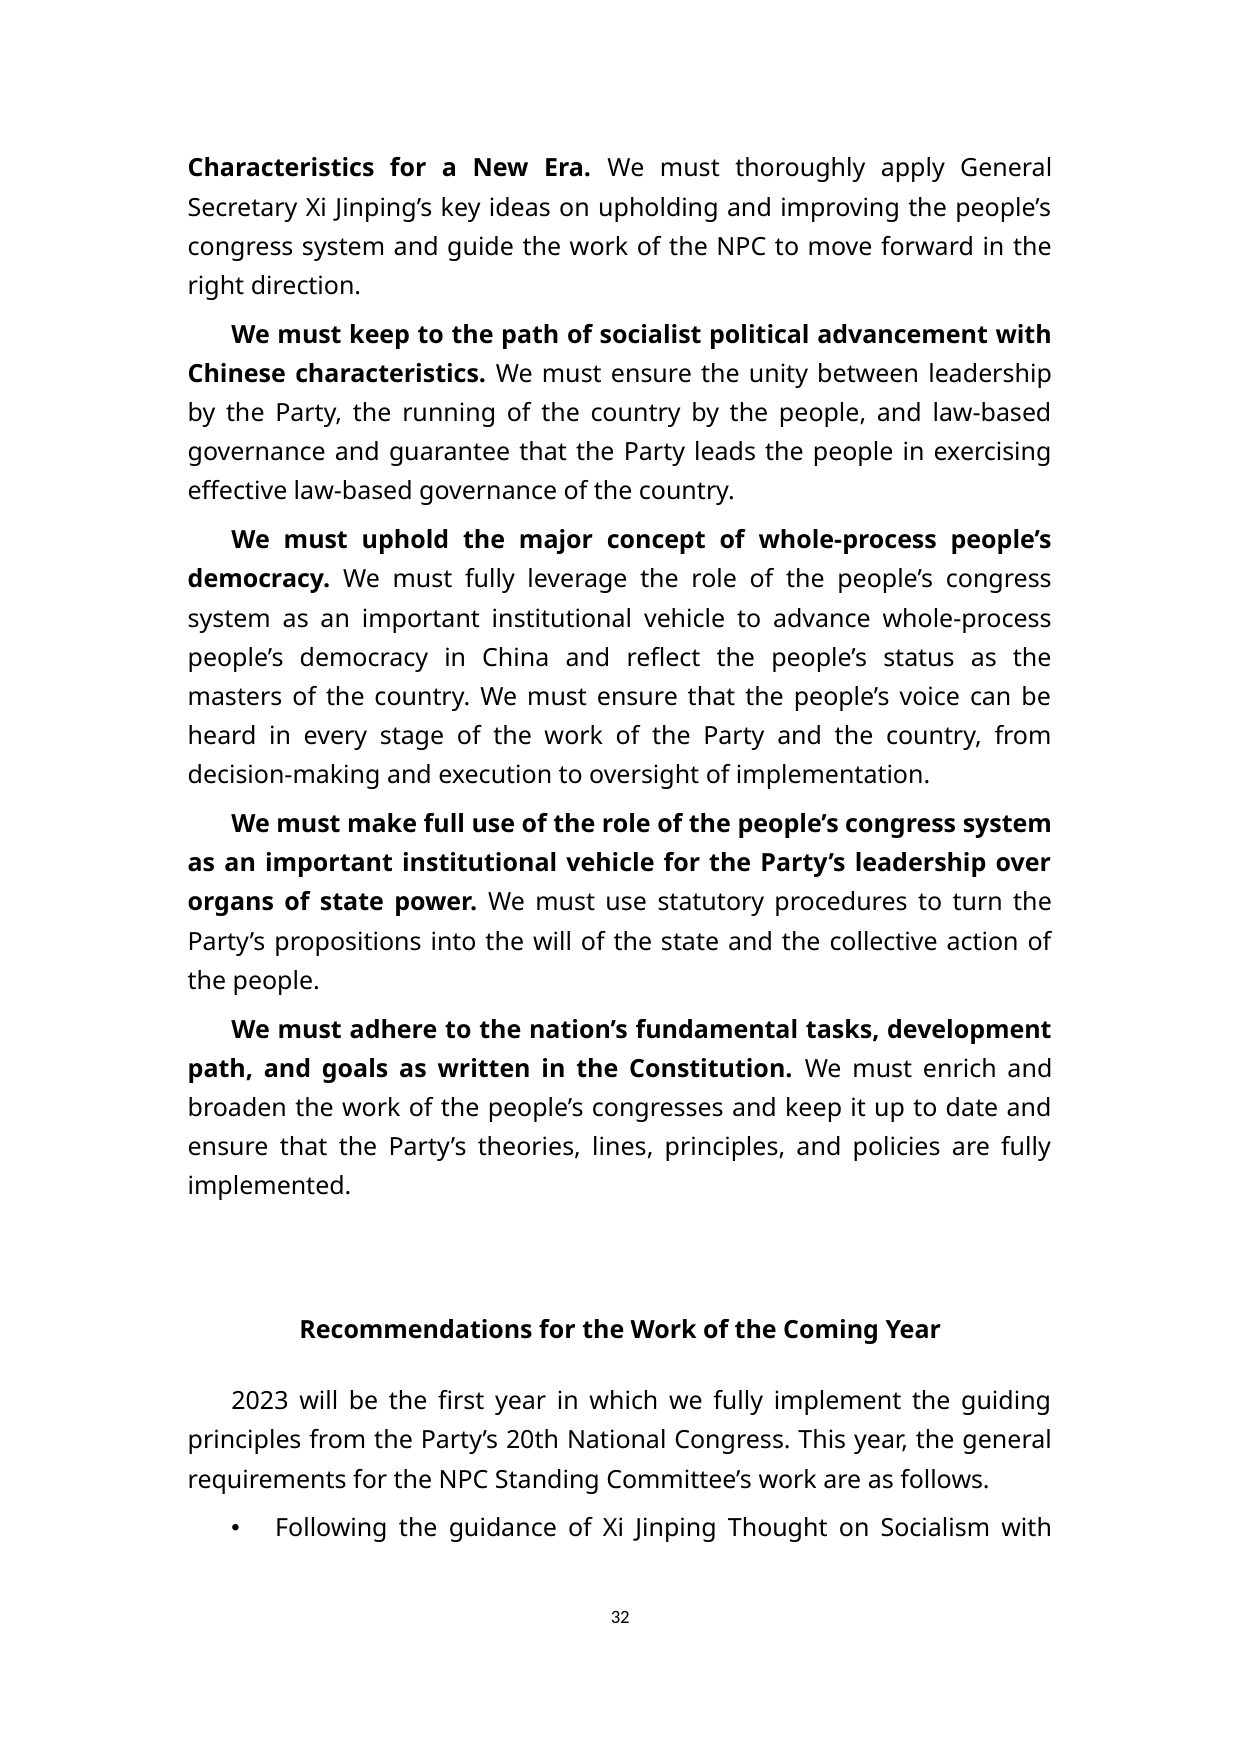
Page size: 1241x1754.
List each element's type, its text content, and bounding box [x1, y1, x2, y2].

text We must keep to the path of socialist political advancement with Chinese characteristics. We must ensure the unity between leadership by the Party, the running of the country by the people, and law-based governance and guarantee that the Party leads the people in exercising effective law-based governance of the country. [187, 316, 1053, 507]
text We must make full use of the role of the people’s congress system as an important institutional vehicle for the Party’s leadership over organs of state power. We must use statutory procedures to turn the Party’s propositions into the will of the state and the collective action of the people. [187, 806, 1053, 996]
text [187, 150, 1053, 302]
text We must uphold the major concept of whole-process people’s democracy. We must fully leverage the role of the people’s congress system as an important institutional vehicle to advance whole-process people’s democracy in China and reflect the people’s status as the masters of the country. We must ensure that the people’s voice can be heard in every stage of the work of the Party and the country, from decision-making and execution to oversight of implementation. [187, 522, 1053, 791]
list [231, 1510, 1053, 1544]
text 2023 will be the first year in which we fully implement the guiding principles from the Party’s 20th National Congress. This year, the general requirements for the NPC Standing Committee’s work are as follows. [187, 1383, 1053, 1495]
text Recommendations for the Work of the Coming Year [187, 1311, 1053, 1345]
text We must adhere to the nation’s fundamental tasks, development path, and goals as written in the Constitution. We must enrich and broaden the work of the people’s congresses and keep it up to date and ensure that the Party’s theories, lines, principles, and policies are fully implemented. [187, 1011, 1053, 1202]
